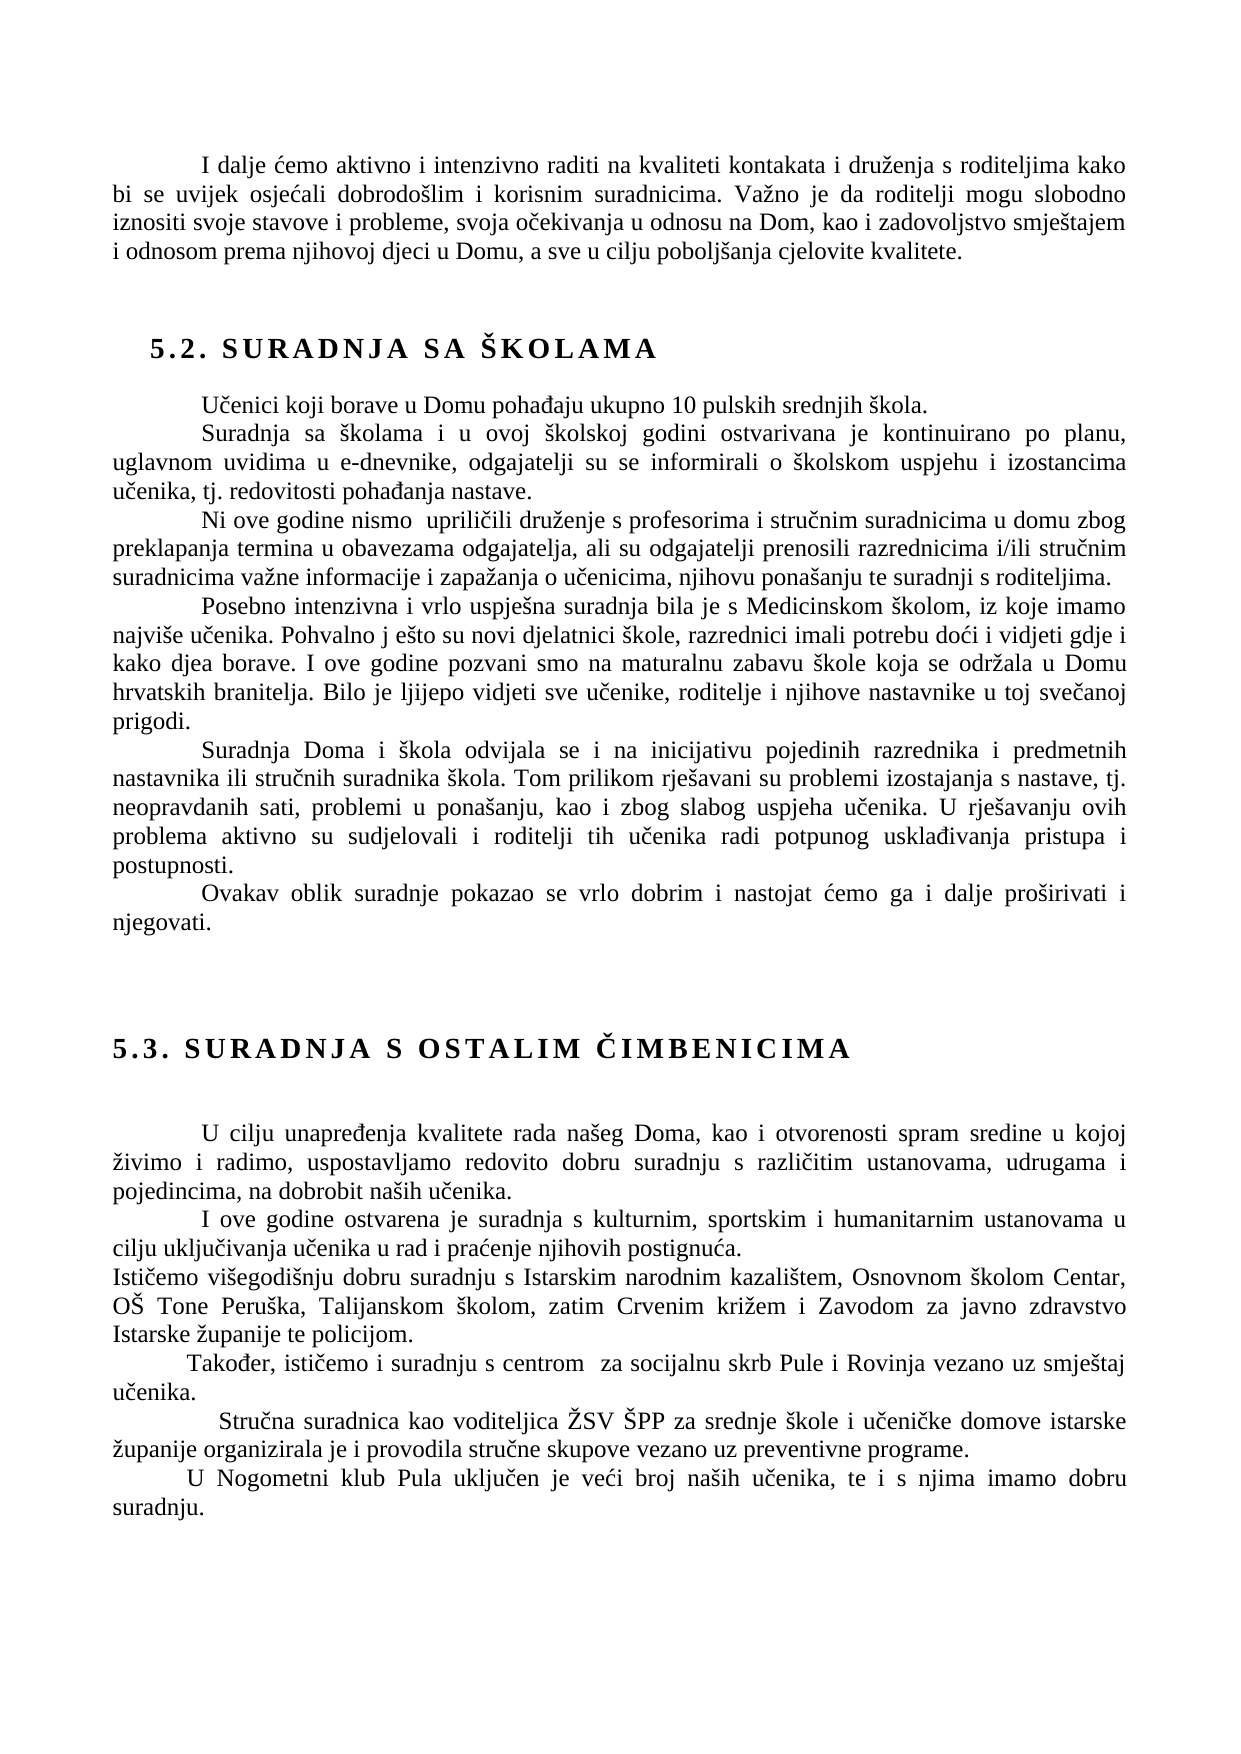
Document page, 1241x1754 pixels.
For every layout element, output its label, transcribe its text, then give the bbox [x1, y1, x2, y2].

text Posebno intenzivna i vrlo uspješna suradnja bila je s Medicinskom školom, iz koje imamo najviše učenika. Pohvalno j ešto su novi djelatnici škole, razrednici imali potrebu doći i vidjeti gdje i kako djea borave. I ove godine pozvani smo na maturalnu zabavu škole koja se održala u Domu hrvatskih branitelja. Bilo je ljijepo vidjeti sve učenike, roditelje i njihove nastavnike u toj svečanoj prigodi. [112, 591, 1128, 735]
text Ovakav oblik suradnje pokazao se vrlo dobrim i nastojat ćemo ga i dalje proširivati i njegovati. [112, 878, 1128, 936]
text Suradnja Doma i škola odvijala se i na inicijativu pojedinih razrednika i predmetnih nastavnika ili stručnih suradnika škola. Tom prilikom rješavani su problemi izostajanja s nastave, tj. neopravdanih sati, problemi u ponašanju, kao i zbog slabog uspjeha učenika. U rješavanju ovih problema aktivno su sudjelovali i roditelji tih učenika radi potpunog usklađivanja pristupa i postupnosti. [112, 735, 1128, 878]
text U cilju unapređenja kvalitete rada našeg Doma, kao i otvorenosti spram sredine u kojoj živimo i radimo, uspostavljamo redovito dobru suradnju s različitim ustanovama, udrugama i pojedincima, na dobrobit naših učenika. [112, 1118, 1128, 1204]
text I dalje ćemo aktivno i intenzivno raditi na kvaliteti kontakata i druženja s roditeljima kako bi se uvijek osjećali dobrodošlim i korisnim suradnicima. Važno je da roditelji mogu slobodno iznositi svoje stavove i probleme, svoja očekivanja u odnosu na Dom, kao i zadovoljstvo smještajem i odnosom prema njihovoj djeci u Domu, a sve u cilju poboljšanja cjelovite kvalitete. [112, 150, 1128, 265]
text Stručna suradnica kao voditeljica ŽSV ŠPP za srednje škole i učeničke domove istarske županije organizirala je i provodila stručne skupove vezano uz preventivne programe. [112, 1406, 1128, 1463]
subtitle 5.3. Suradnja s ostalim čimbenicima [112, 1031, 1128, 1064]
subtitle 5.2. Suradnja sa školama [112, 331, 1128, 365]
text Učenici koji borave u Domu pohađaju ukupno 10 pulskih srednjih škola. [112, 390, 1128, 418]
text Ni ove godine nismo upriličili druženje s profesorima i stručnim suradnicima u domu zbog preklapanja termina u obavezama odgajatelja, ali su odgajatelji prenosili razrednicima i/ili stručnim suradnicima važne informacije i zapažanja o učenicima, njihovu ponašanju te suradnji s roditeljima. [112, 505, 1128, 591]
text Ističemo višegodišnju dobru suradnju s Istarskim narodnim kazalištem, Osnovnom školom Centar, OŠ Tone Peruška, Talijanskom školom, zatim Crvenim križem i Zavodom za javno zdravstvo Istarske županije te policijom. [112, 1262, 1128, 1348]
text U Nogometni klub Pula uključen je veći broj naših učenika, te i s njima imamo dobru suradnju. [112, 1463, 1128, 1521]
text Suradnja sa školama i u ovoj školskoj godini ostvarivana je kontinuirano po planu, uglavnom uvidima u e-dnevnike, odgajatelji su se informirali o školskom uspjehu i izostancima učenika, tj. redovitosti pohađanja nastave. [112, 418, 1128, 505]
text I ove godine ostvarena je suradnja s kulturnim, sportskim i humanitarnim ustanovama u cilju uključivanja učenika u rad i praćenje njihovih postignuća. [112, 1204, 1128, 1262]
text Također, ističemo i suradnju s centrom za socijalnu skrb Pule i Rovinja vezano uz smještaj učenika. [112, 1348, 1128, 1406]
